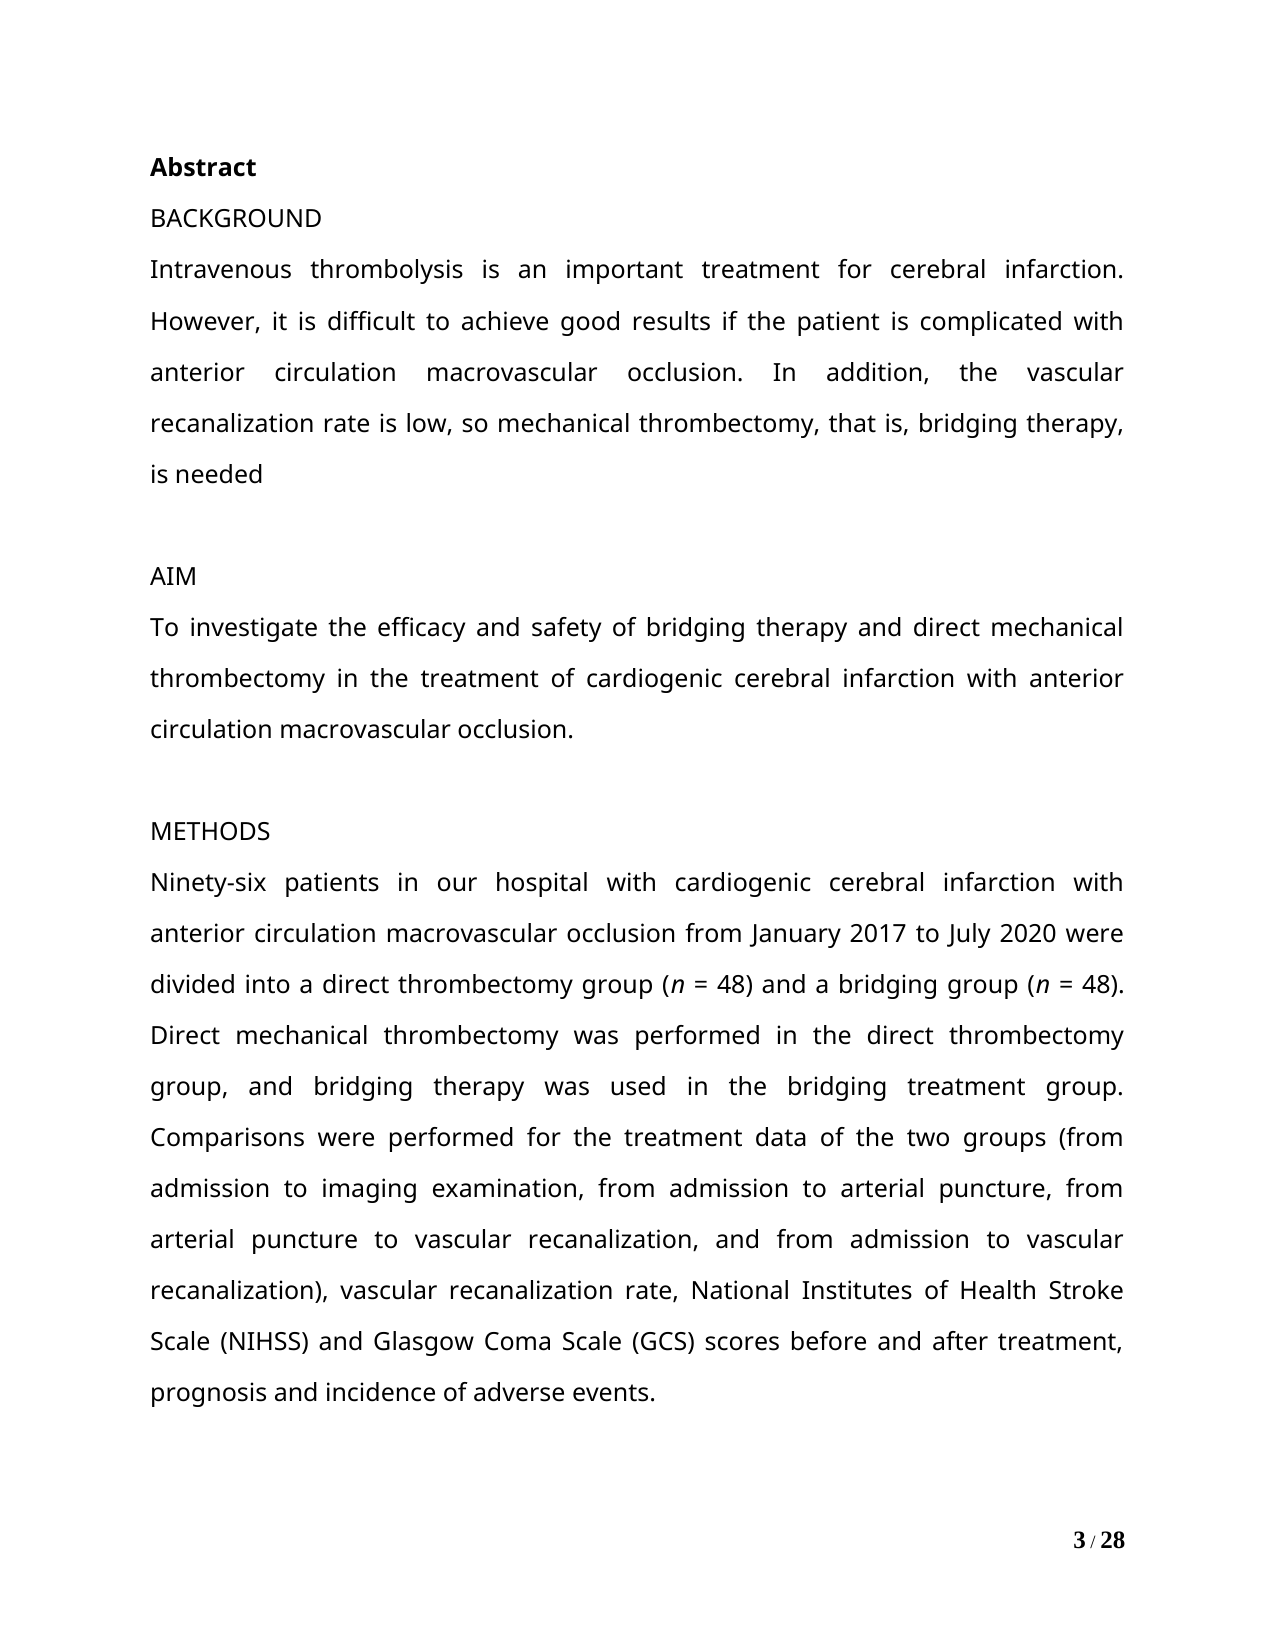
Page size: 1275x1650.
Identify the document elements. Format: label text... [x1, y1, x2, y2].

text Abstract [150, 150, 1125, 184]
text To investigate the efficacy and safety of bridging therapy and direct mechanical thrombectomy in the treatment of cardiogenic cerebral infarction with anterior circulation macrovascular occlusion. [150, 609, 1125, 746]
text METHODS [150, 813, 1125, 848]
text BACKGROUND [150, 201, 1125, 235]
text AIM [150, 558, 1125, 592]
text Ninety-six patients in our hospital with cardiogenic cerebral infarction with anterior circulation macrovascular occlusion from January 2017 to July 2020 were divided into a direct thrombectomy group (n = 48) and a bridging group (n = 48). Direct mechanical thrombectomy was performed in the direct thrombectomy group, and bridging therapy was used in the bridging treatment group. Comparisons were performed for the treatment data of the two groups (from admission to imaging examination, from admission to arterial puncture, from arterial puncture to vascular recanalization, and from admission to vascular recanalization), vascular recanalization rate, National Institutes of Health Stroke Scale (NIHSS) and Glasgow Coma Scale (GCS) scores before and after treatment, prognosis and incidence of adverse events. [150, 864, 1125, 1409]
text Intravenous thrombolysis is an important treatment for cerebral infarction. However, it is difficult to achieve good results if the patient is complicated with anterior circulation macrovascular occlusion. In addition, the vascular recanalization rate is low, so mechanical thrombectomy, that is, bridging therapy, is needed [150, 252, 1125, 490]
